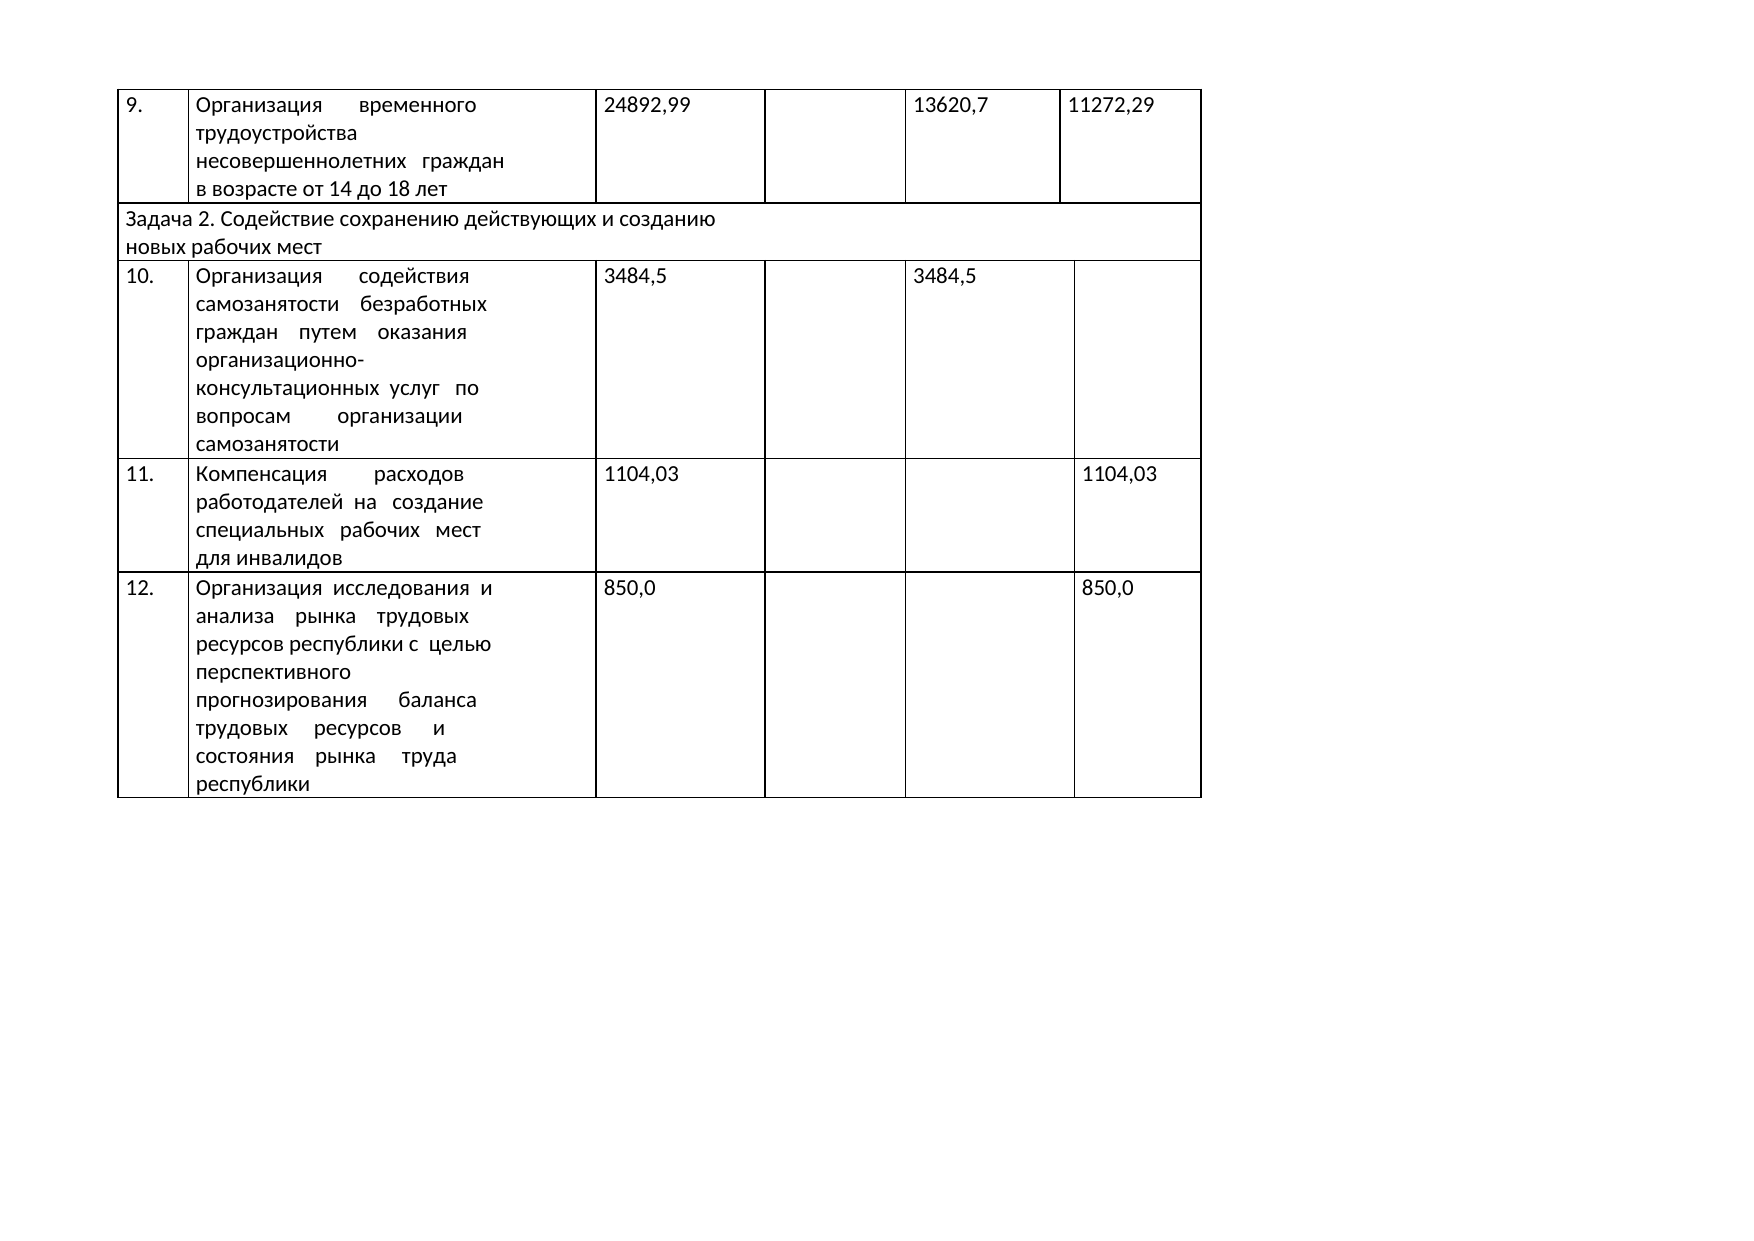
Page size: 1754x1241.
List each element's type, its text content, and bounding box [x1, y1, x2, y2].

table_cell Организация временного трудоустройства несовершеннолетних граждан в возрасте от 14 до 18 лет [189, 90, 595, 202]
table_cell 11. [119, 459, 188, 571]
table_cell Компенсация расходов работодателей на создание специальных рабочих мест для инвалидов [189, 459, 595, 571]
table_cell Задача 2. Содействие сохранению действующих и созданию новых рабочих мест [119, 204, 1200, 260]
table_cell 3484,5 [906, 261, 1074, 457]
table_cell [766, 90, 905, 202]
table_cell Организация исследования и анализа рынка трудовых ресурсов республики с целью перспективного прогнозирования баланса трудовых ресурсов и состояния рынка труда республики [189, 573, 595, 797]
table_cell [906, 573, 1074, 797]
table_cell 10. [119, 261, 188, 457]
table_cell 1104,03 [597, 459, 764, 571]
table_cell 11272,29 [1061, 90, 1200, 202]
table_cell 850,0 [597, 573, 764, 797]
table_cell 13620,7 [906, 90, 1059, 202]
table_cell [766, 459, 905, 571]
table_cell [906, 459, 1074, 571]
table_cell 850,0 [1075, 573, 1200, 797]
table_cell 1104,03 [1075, 459, 1200, 571]
table_cell Организация содействия самозанятости безработных граждан путем оказания организационно- консультационных услуг по вопросам организации самозанятости [189, 261, 595, 457]
table_cell [766, 573, 905, 797]
table_cell [1075, 261, 1200, 457]
table_cell [766, 261, 905, 457]
table_cell 24892,99 [597, 90, 764, 202]
table_cell 12. [119, 573, 188, 797]
table_cell 3484,5 [597, 261, 764, 457]
table_cell 9. [119, 90, 188, 202]
